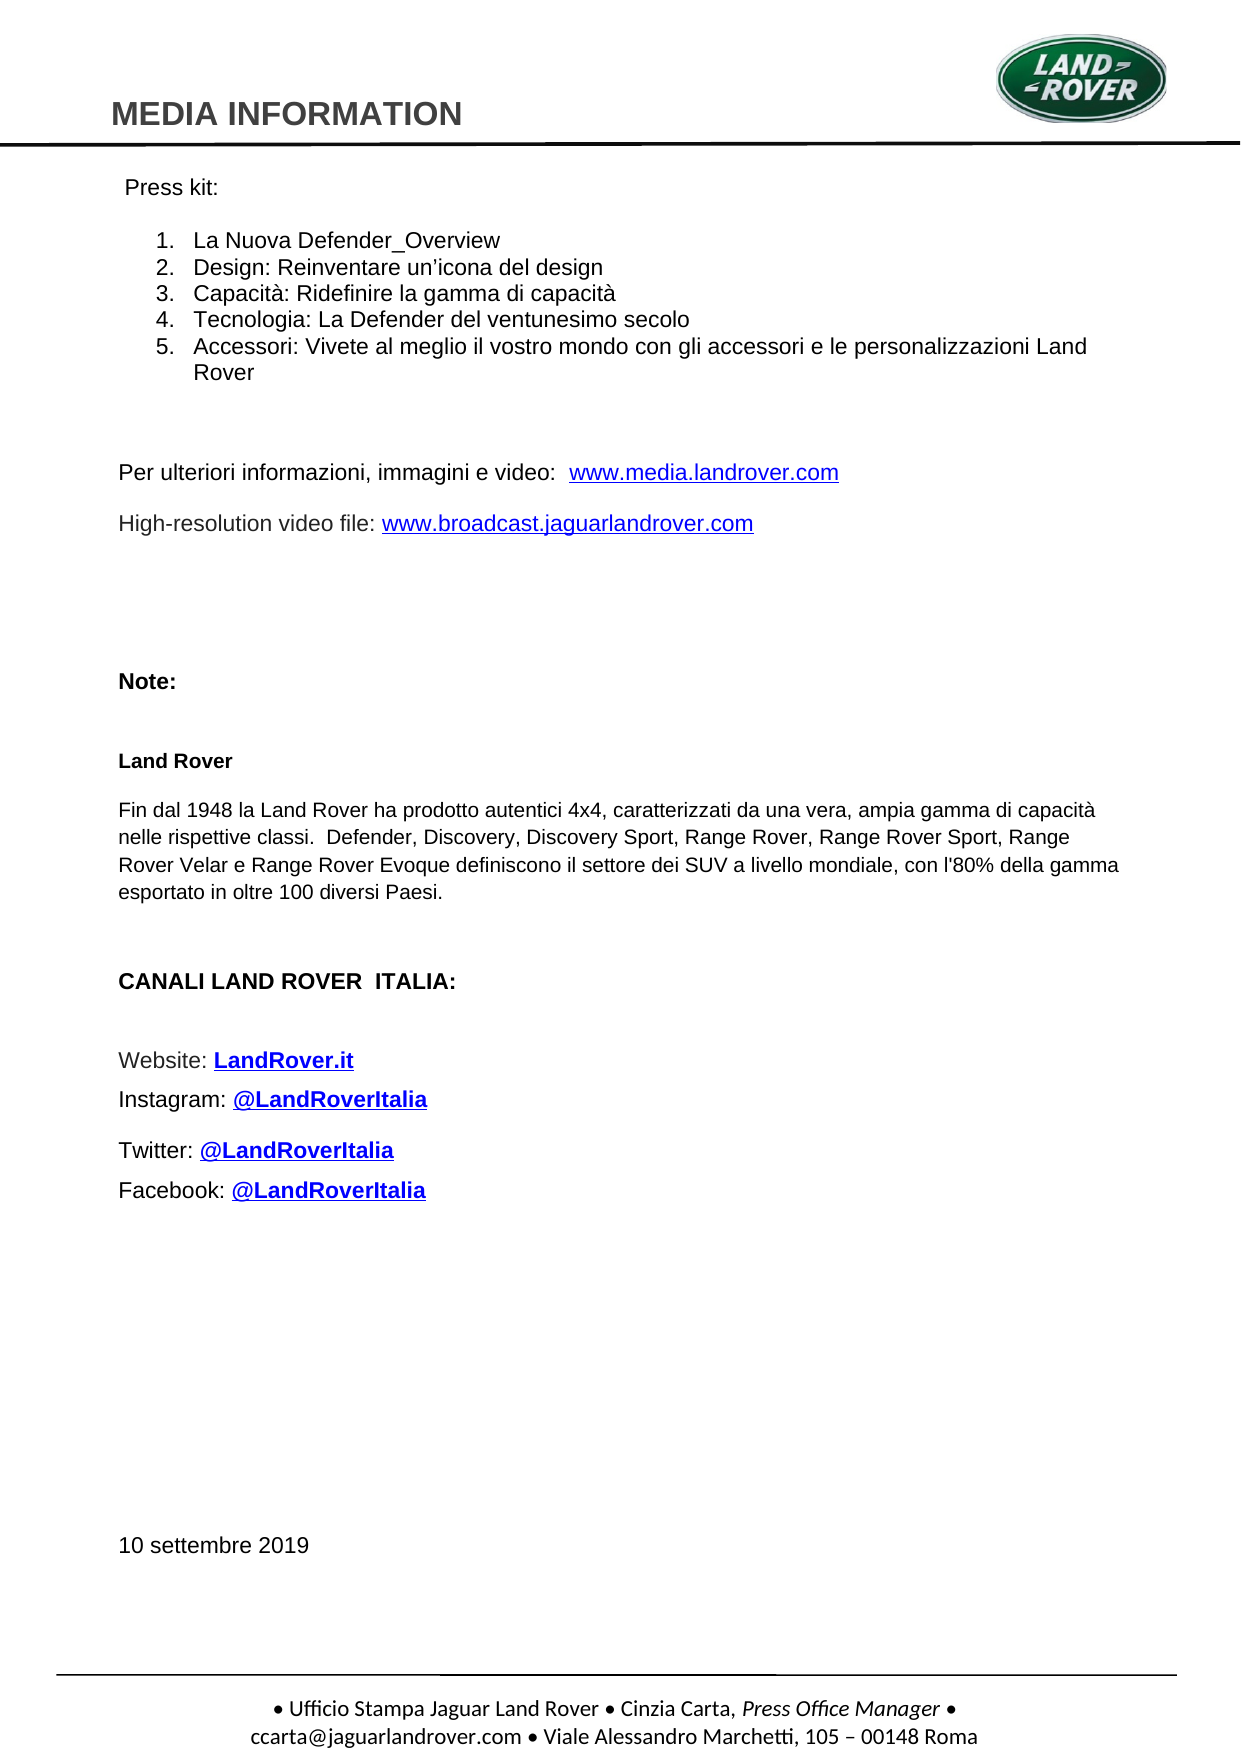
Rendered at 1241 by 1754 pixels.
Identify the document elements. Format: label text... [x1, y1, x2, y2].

text 10 settembre 2019 [118, 1532, 1122, 1559]
text Fin dal 1948 la Land Rover ha prodotto autentici 4x4, caratterizzati da una vera, ampia gamma di capacità nelle rispettive classi. Defender, Discovery, Discovery Sport, Range Rover, Range Rover Sport, Range Rover Velar e Range Rover Evoque definiscono il settore dei SUV a livello mondiale, con l'80% della gamma esportato in oltre 100 diversi Paesi. [118, 797, 1122, 904]
text Per ulteriori informazioni, immagini e video: www.media.landrover.com [118, 459, 1122, 486]
list Tecnologia: La Defender del ventunesimo secolo [156, 306, 1122, 333]
text CANALI LAND ROVER ITALIA: [118, 968, 1122, 994]
text Press kit: [118, 174, 1122, 200]
text Website: LandRover.it [118, 1047, 1122, 1073]
text High-resolution video file: www.broadcast.jaguarlandrover.com [118, 510, 1122, 537]
text Twitter: @LandRoverItalia [118, 1137, 1122, 1164]
list Design: Reinventare un’icona del design [156, 253, 1122, 280]
list Accessori: Vivete al meglio il vostro mondo con gli accessori e le personalizzazioni Land Rover [156, 333, 1122, 385]
text Facebook: @LandRoverItalia [118, 1177, 1122, 1203]
subtitle Note: [118, 668, 1122, 694]
list La Nuova Defender_Overview [156, 227, 1122, 253]
text Instagram: @LandRoverItalia [118, 1086, 1122, 1113]
list Capacità: Ridefinire la gamma di capacità [156, 280, 1122, 306]
text Land Rover [118, 749, 1122, 773]
picture [994, 34, 1167, 122]
